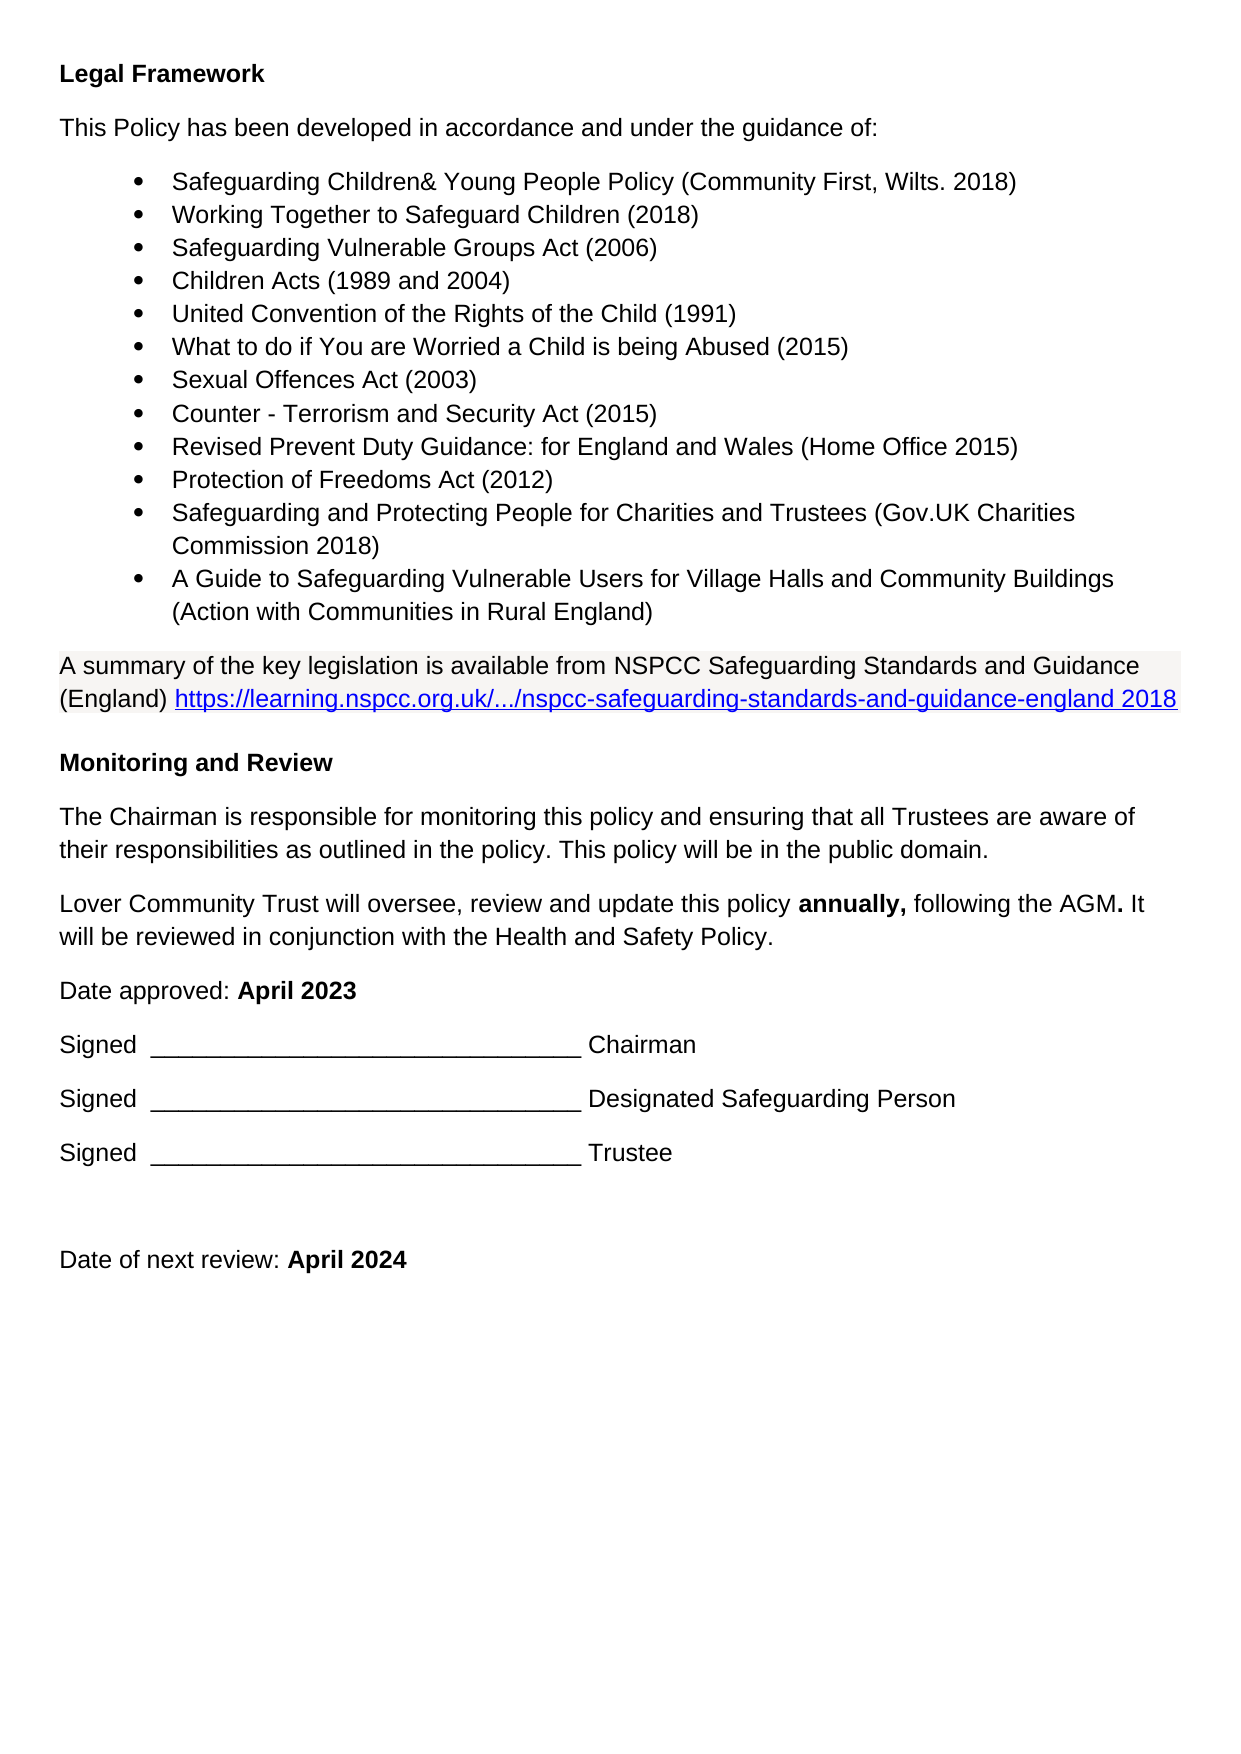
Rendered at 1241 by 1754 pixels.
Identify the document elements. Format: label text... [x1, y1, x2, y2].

list Sexual Offences Act (2003) [134, 366, 1181, 394]
text Date approved: April 2023 [59, 976, 1181, 1005]
text Signed _______________________________ Chairman [59, 1030, 1181, 1059]
list Safeguarding Vulnerable Groups Act (2006) [134, 233, 1181, 262]
text This Policy has been developed in accordance and under the guidance of: [59, 113, 1181, 142]
subtitle A summary of the key legislation is available from NSPCC Safeguarding Standards and Guidance (England) https://learning.nspcc.org.uk/.../nspcc-safeguarding-standards-and-guidance-england 2018 [59, 651, 1181, 713]
list Revised Prevent Duty Guidance: for England and Wales (Home Office 2015) [134, 432, 1181, 461]
list Working Together to Safeguard Children (2018) [134, 200, 1181, 229]
list Counter - Terrorism and Security Act (2015) [134, 399, 1181, 427]
text Legal Framework [59, 59, 1181, 88]
text Lover Community Trust will oversee, review and update this policy annually, following the AGM. It will be reviewed in conjunction with the Health and Safety Policy. [59, 889, 1181, 951]
list A Guide to Safeguarding Vulnerable Users for Village Halls and Community Buildings (Action with Communities in Rural England) [134, 564, 1181, 626]
text Signed _______________________________ Trustee [59, 1138, 1181, 1166]
list Protection of Freedoms Act (2012) [134, 465, 1181, 494]
text Date of next review: April 2024 [59, 1245, 1181, 1274]
list Safeguarding Children& Young People Policy (Community First, Wilts. 2018) [134, 167, 1181, 196]
list Safeguarding and Protecting People for Charities and Trustees (Gov.UK Charities Commission 2018) [134, 498, 1181, 560]
text Monitoring and Review [59, 748, 1181, 777]
text Signed _______________________________ Designated Safeguarding Person [59, 1084, 1181, 1112]
list Children Acts (1989 and 2004) [134, 266, 1181, 295]
list What to do if You are Worried a Child is being Abused (2015) [134, 332, 1181, 361]
text The Chairman is responsible for monitoring this policy and ensuring that all Trustees are aware of their responsibilities as outlined in the policy. This policy will be in the public domain. [59, 802, 1181, 864]
list United Convention of the Rights of the Child (1991) [134, 299, 1181, 328]
